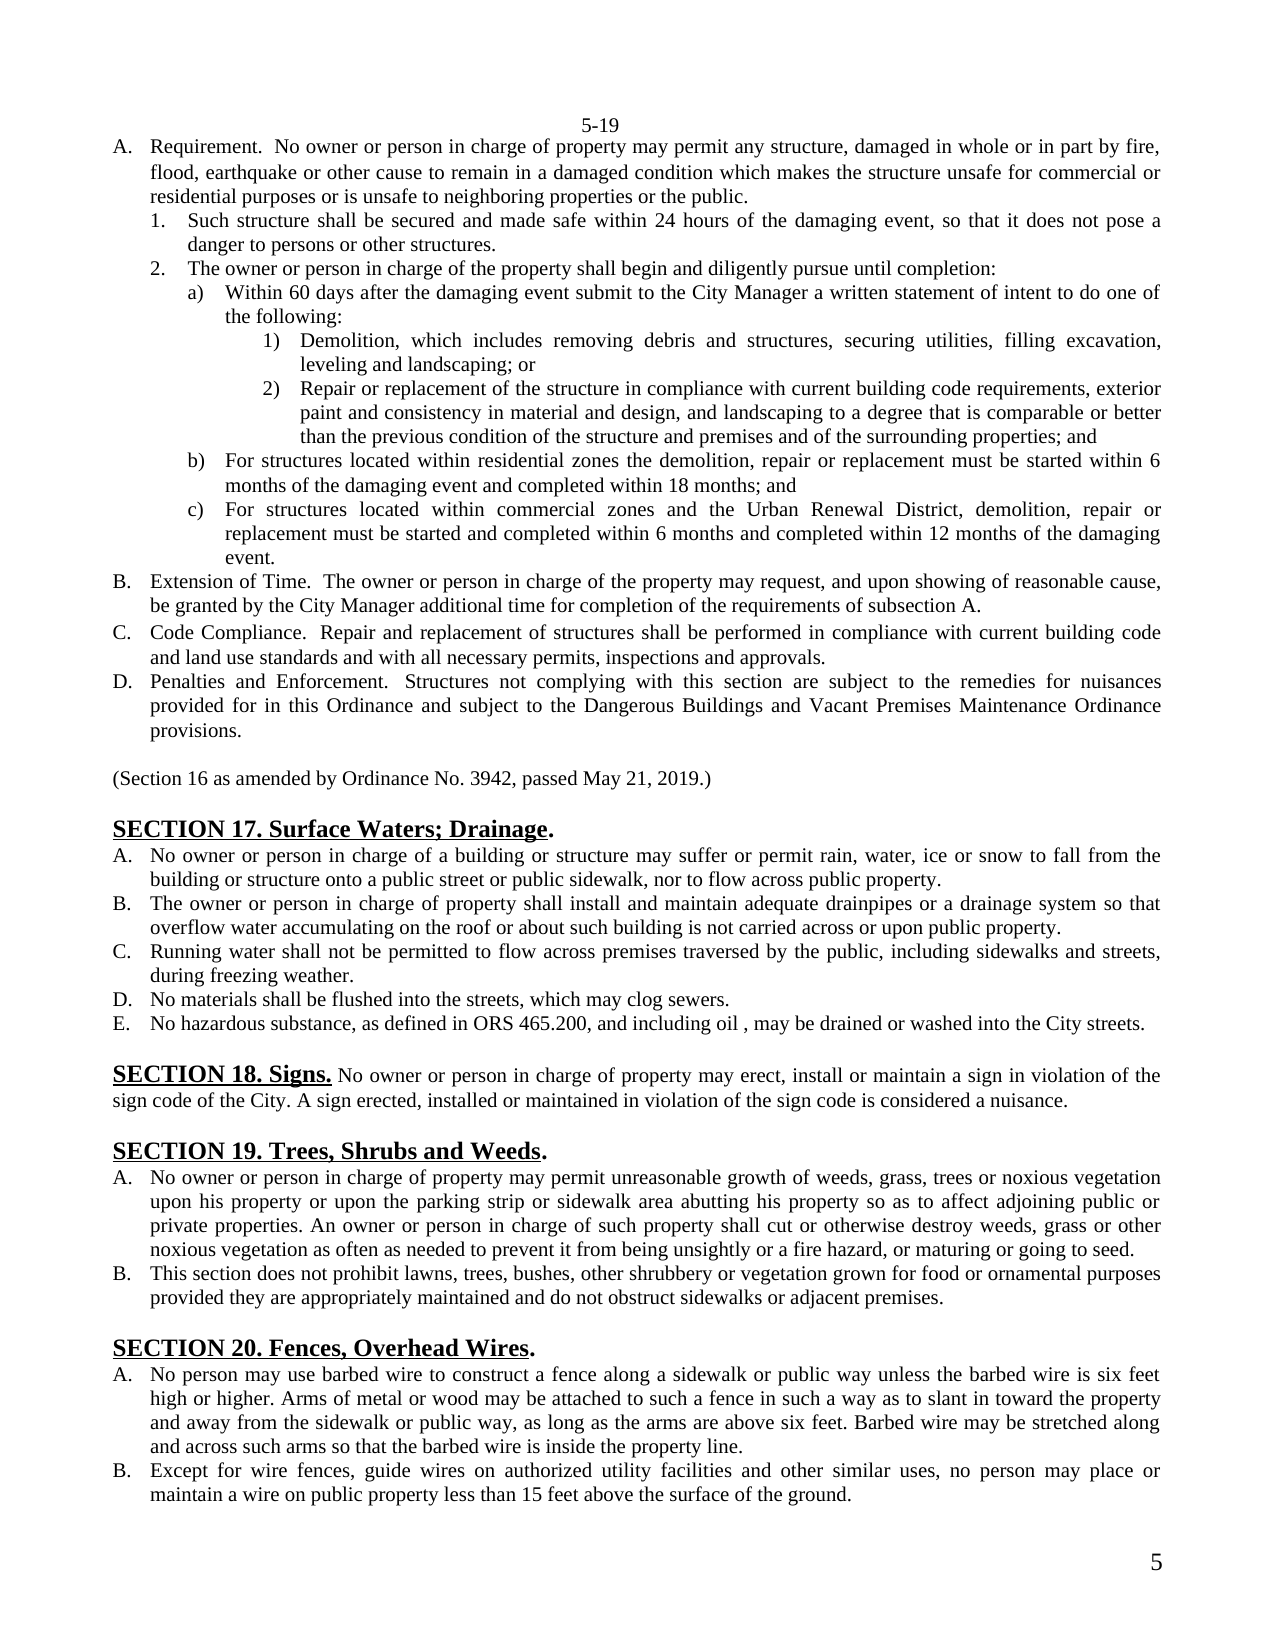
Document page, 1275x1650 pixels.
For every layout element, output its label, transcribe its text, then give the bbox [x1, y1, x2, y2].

text (Section 16 as amended by Ordinance No. 3942, passed May 21, 2019.) [112, 766, 1162, 790]
list This section does not prohibit lawns, trees, bushes, other shrubbery or vegetation grown for food or ornamental purposes provided they are appropriately maintained and do not obstruct sidewalks or adjacent premises. [112, 1261, 1162, 1309]
list Except for wire fences, guide wires on authorized utility facilities and other similar uses, no person may place or maintain a wire on public property less than 15 feet above the surface of the ground. [112, 1458, 1162, 1506]
list Repair or replacement of the structure in compliance with current building code requirements, exterior paint and consistency in material and design, and landscaping to a degree that is comparable or better than the previous condition of the structure and premises and of the surrounding properties; and [262, 376, 1162, 448]
text SECTION 19. Trees, Shrubs and Weeds. [112, 1136, 1162, 1165]
text SECTION 18. Signs. No owner or person in charge of property may erect, install or maintain a sign in violation of the sign code of the City. A sign erected, installed or maintained in violation of the sign code is considered a nuisance. [112, 1059, 1162, 1112]
list No person may use barbed wire to construct a fence along a sidewalk or public way unless the barbed wire is six feet high or higher. Arms of metal or wood may be attached to such a fence in such a way as to slant in toward the property and away from the sidewalk or public way, as long as the arms are above six feet. Barbed wire may be stretched along and across such arms so that the barbed wire is inside the property line. [112, 1362, 1162, 1458]
list No owner or person in charge of a building or structure may suffer or permit rain, water, ice or snow to fall from the building or structure onto a public street or public sidewalk, nor to flow across public property. [112, 842, 1162, 891]
list The owner or person in charge of property shall install and maintain adequate drainpipes or a drainage system so that overflow water accumulating on the roof or about such building is not carried across or upon public property. [112, 891, 1162, 939]
text SECTION 17. Surface Waters; Drainage. [112, 814, 1162, 842]
list For structures located within commercial zones and the Urban Renewal District, demolition, repair or replacement must be started and completed within 6 months and completed within 12 months of the damaging event. [187, 497, 1162, 569]
list No hazardous substance, as defined in ORS 465.200, and including oil , may be drained or washed into the City streets. [112, 1011, 1162, 1035]
list Within 60 days after the damaging event submit to the City Manager a written statement of intent to do one of the following: [187, 280, 1162, 328]
list Code Compliance. Repair and replacement of structures shall be performed in compliance with current building code and land use standards and with all necessary permits, inspections and approvals. [112, 617, 1162, 669]
list Demolition, which includes removing debris and structures, securing utilities, filling excavation, leveling and landscaping; or [262, 328, 1162, 376]
text A. Requirement. No owner or person in charge of property may permit any structure, damaged in whole or in part by fire, flood, earthquake or other cause to remain in a damaged condition which makes the structure unsafe for commercial or residential purposes or is unsafe to neighboring properties or the public. [112, 131, 1162, 208]
list Such structure shall be secured and made safe within 24 hours of the damaging event, so that it does not pose a danger to persons or other structures. [150, 208, 1162, 256]
list Running water shall not be permitted to flow across premises traversed by the public, including sidewalks and streets, during freezing weather. [112, 939, 1162, 987]
list The owner or person in charge of the property shall begin and diligently pursue until completion: [150, 256, 1162, 280]
list No materials shall be flushed into the streets, which may clog sewers. [112, 987, 1162, 1011]
list Extension of Time. The owner or person in charge of the property may request, and upon showing of reasonable cause, be granted by the City Manager additional time for completion of the requirements of subsection A. [112, 569, 1162, 617]
text SECTION 20. Fences, Overhead Wires. [112, 1333, 1162, 1362]
list For structures located within residential zones the demolition, repair or replacement must be started within 6 months of the damaging event and completed within 18 months; and [187, 448, 1162, 497]
list Penalties and Enforcement. Structures not complying with this section are subject to the remedies for nuisances provided for in this Ordinance and subject to the Dangerous Buildings and Vacant Premises Maintenance Ordinance provisions. [112, 669, 1162, 742]
list No owner or person in charge of property may permit unreasonable growth of weeds, grass, trees or noxious vegetation upon his property or upon the parking strip or sidewalk area abutting his property so as to affect adjoining public or private properties. An owner or person in charge of such property shall cut or otherwise destroy weeds, grass or other noxious vegetation as often as needed to prevent it from being unsightly or a fire hazard, or maturing or going to seed. [112, 1165, 1162, 1261]
